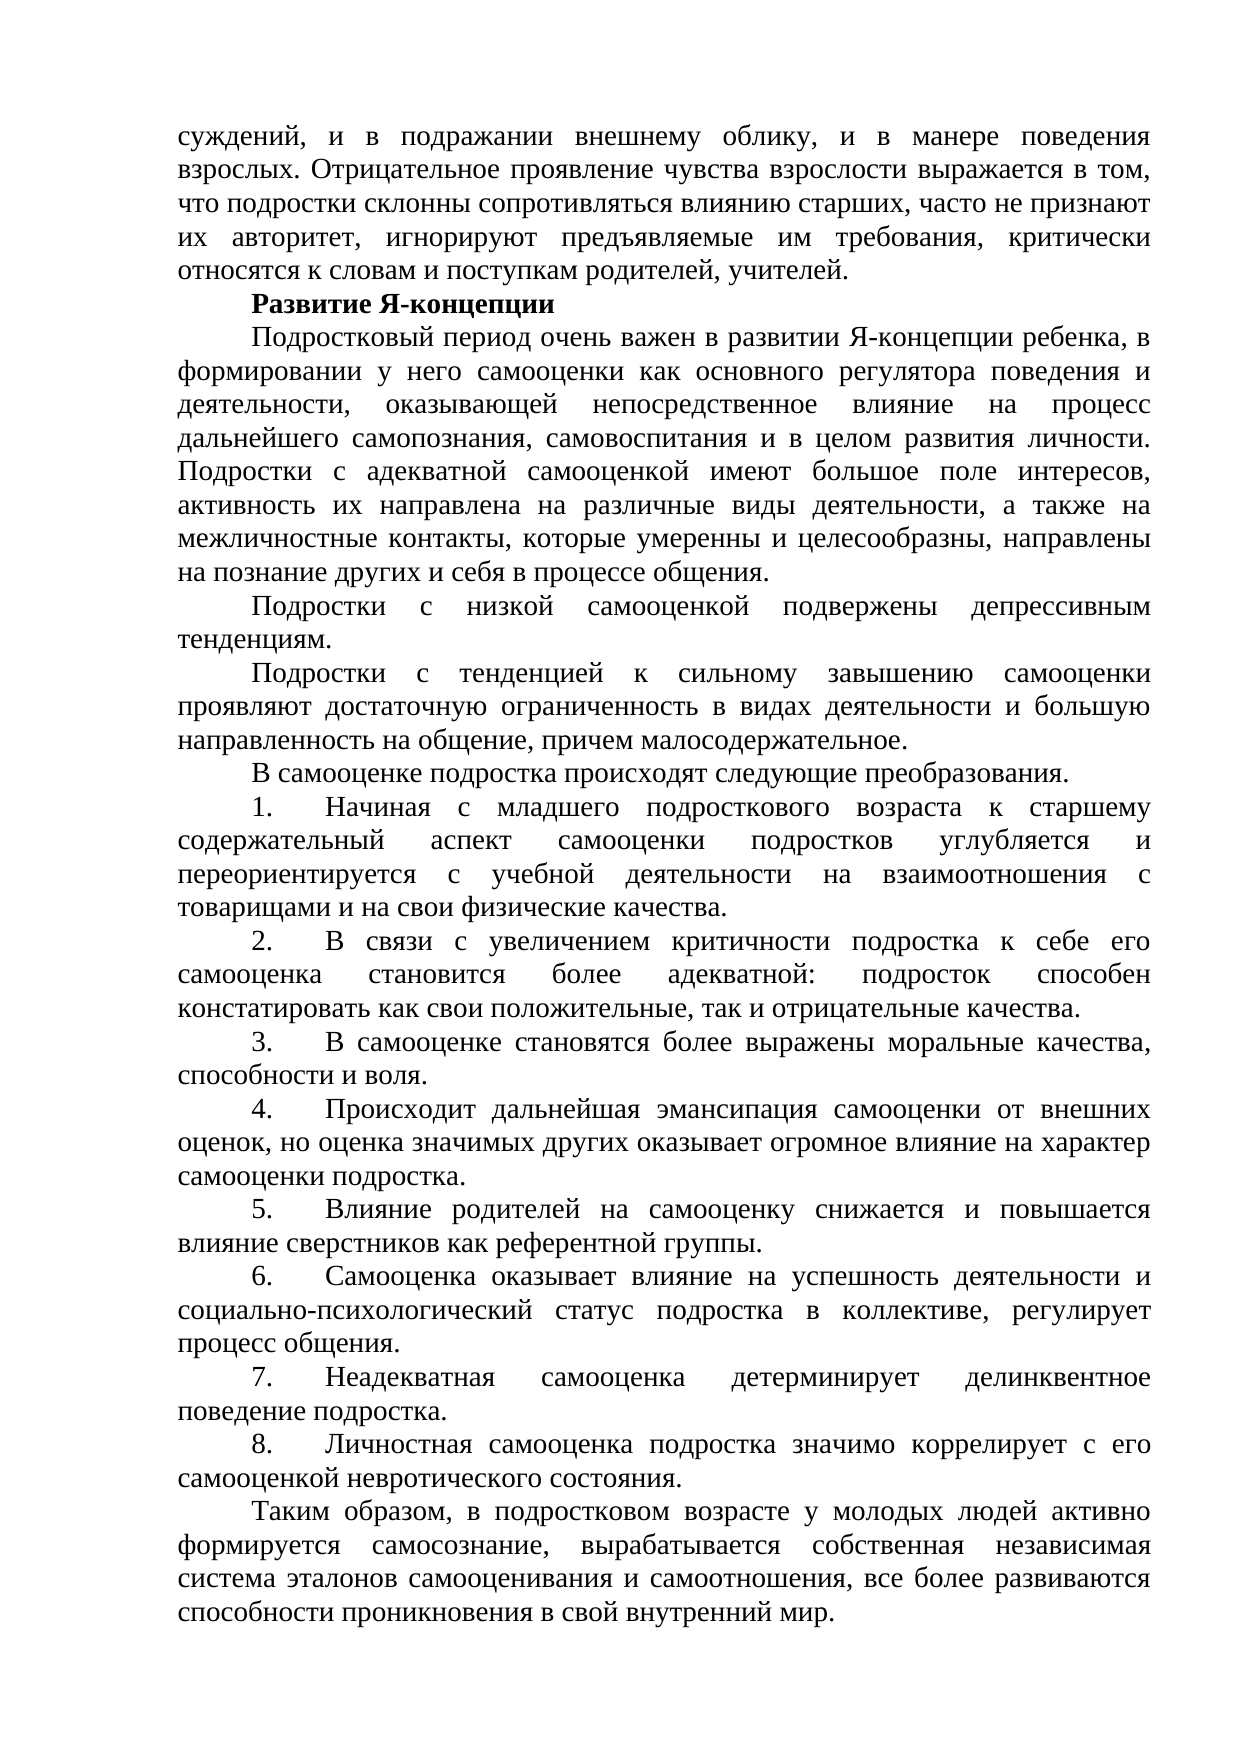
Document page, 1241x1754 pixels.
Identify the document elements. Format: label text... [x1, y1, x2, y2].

list Неадекватная самооценка детерминирует делинквентное поведение подростка. [177, 1359, 1152, 1426]
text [177, 118, 1152, 286]
list Начиная с младшего подросткового возраста к старшему содержательный аспект самооценки подростков углубляется и переориентируется с учебной деятельности на взаимоотношения с товарищами и на свои физические качества. [177, 789, 1152, 923]
text Подростковый период очень важен в развитии Я-концепции ребенка, в формировании у него самооценки как основного регулятора поведения и деятельности, оказывающей непосредственное влияние на процесс дальнейшего самопознания, самовоспитания и в целом развития личности. Подростки с адекватной самооценкой имеют большое поле интересов, активность их направлена на различные виды деятельности, а также на межличностные контакты, которые умеренны и целесообразны, направлены на познание других и себя в процессе общения. [177, 319, 1152, 588]
text В самооценке подростка происходят следующие преобразования. [177, 755, 1152, 789]
list Личностная самооценка подростка значимо коррелирует с его самооценкой невротического состояния. [177, 1426, 1152, 1493]
list Самооценка оказывает влияние на успешность деятельности и социально-психологический статус подростка в коллективе, регулирует процесс общения. [177, 1258, 1152, 1359]
list Влияние родителей на самооценку снижается и повышается влияние сверстников как референтной группы. [177, 1191, 1152, 1258]
text Развитие Я-концепции [177, 286, 1152, 319]
list Происходит дальнейшая эмансипация самооценки от внешних оценок, но оценка значимых других оказывает огромное влияние на характер самооценки подростка. [177, 1091, 1152, 1191]
list В связи с увеличением критичности подростка к себе его самооценка становится более адекватной: подросток способен констатировать как свои положительные, так и отрицательные качества. [177, 923, 1152, 1024]
list В самооценке становятся более выражены моральные качества, способности и воля. [177, 1024, 1152, 1091]
text Таким образом, в подростковом возрасте у молодых людей активно формируется самосознание, вырабатывается собственная независимая система эталонов самооценивания и самоотношения, все более развиваются способности проникновения в свой внутренний мир. [177, 1493, 1152, 1627]
text Подростки с низкой самооценкой подвержены депрессивным тенденциям. [177, 588, 1152, 655]
text Подростки с тенденцией к сильному завышению самооценки проявляют достаточную ограниченность в видах деятельности и большую направленность на общение, причем малосодержательное. [177, 655, 1152, 755]
